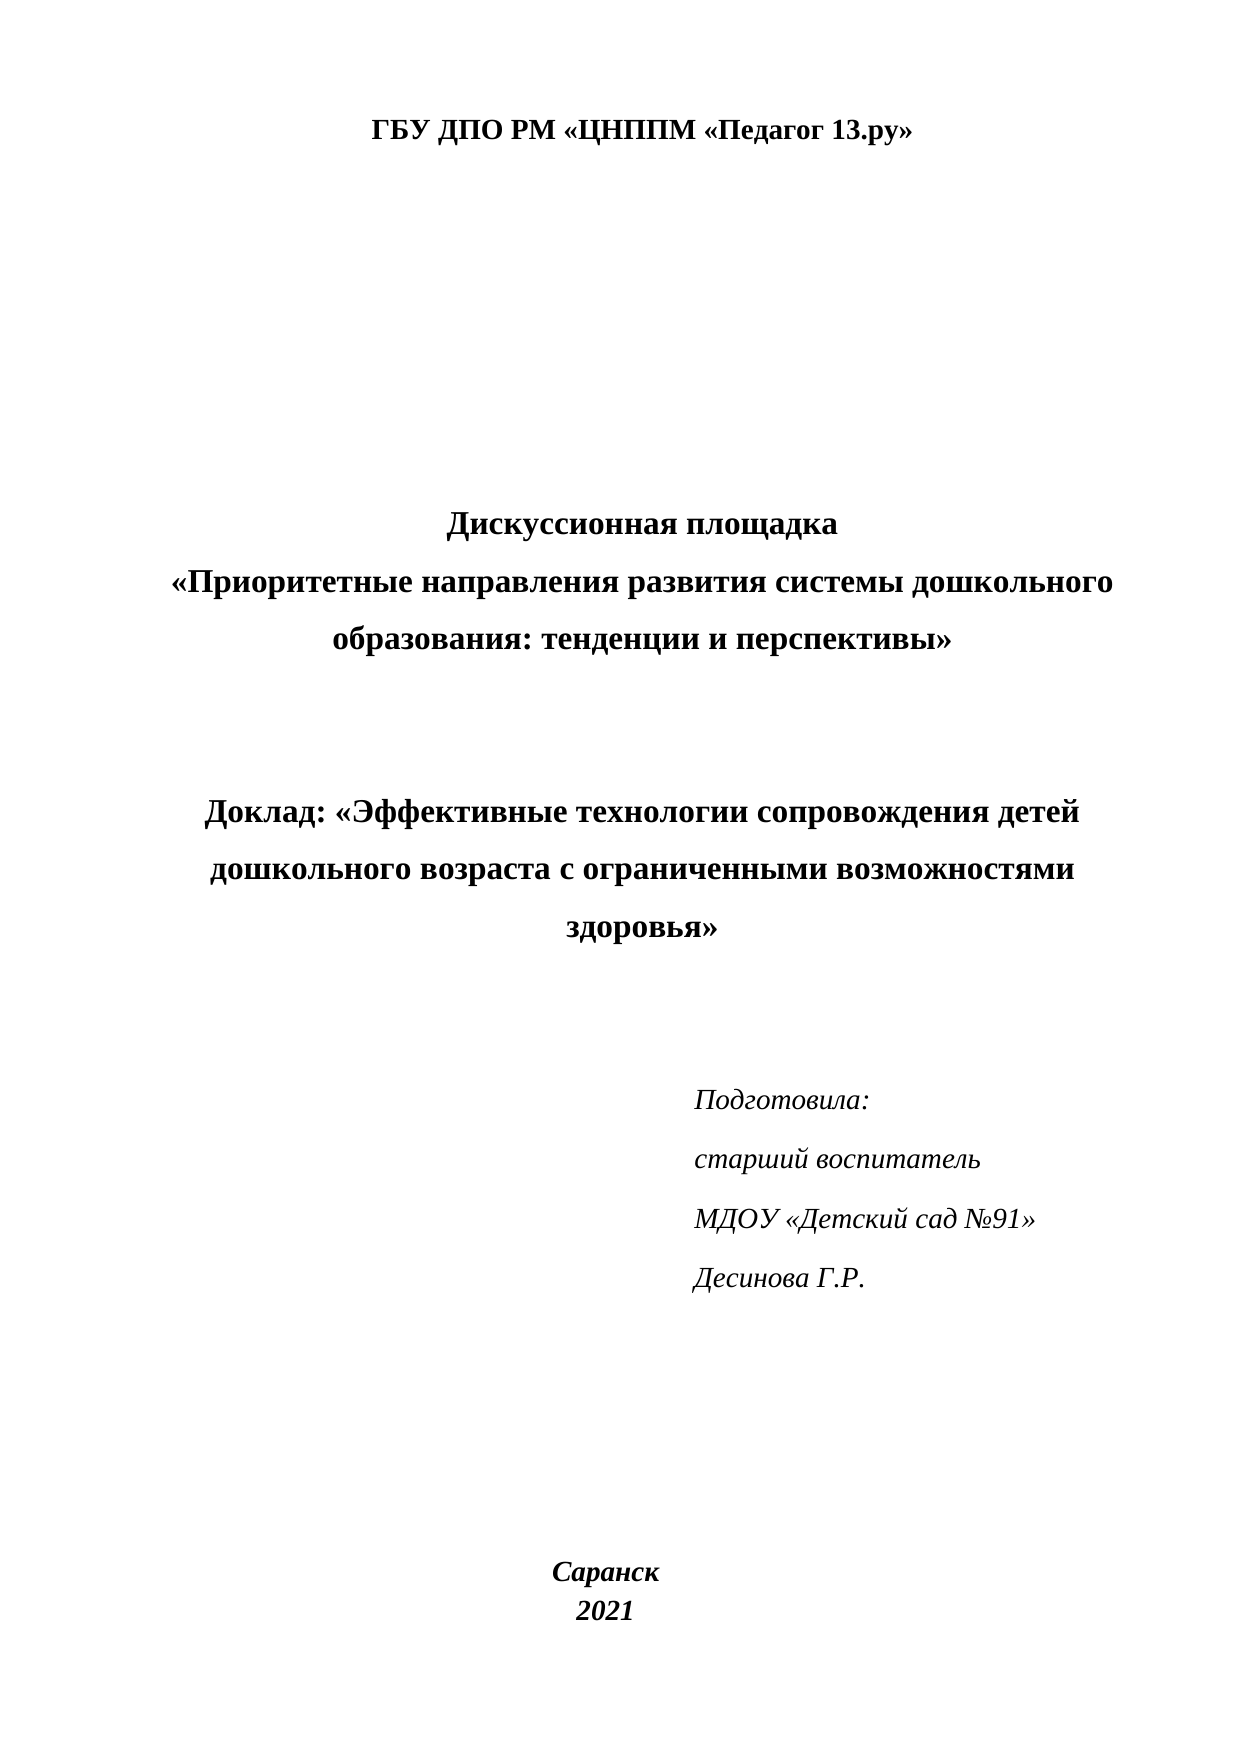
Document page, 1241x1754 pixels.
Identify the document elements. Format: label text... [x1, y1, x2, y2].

text Саранск [59, 1554, 1152, 1588]
text ГБУ ДПО РМ «ЦНППМ «Педагог 13.ру» [133, 112, 1152, 146]
text Доклад: «Эффективные технологии сопровождения детей дошкольного возраста с ограниченными возможностями здоровья» [133, 791, 1152, 944]
text Подготовила: [694, 1082, 1152, 1116]
text Десинова Г.Р. [694, 1260, 1152, 1294]
text старший воспитатель [694, 1141, 1152, 1175]
text 2021 [59, 1593, 1152, 1626]
text «Приоритетные направления развития системы дошкольного образования: тенденции и перспективы» [133, 561, 1152, 657]
text МДОУ «Детский сад №91» [694, 1201, 1152, 1234]
text Дискуссионная площадка [133, 503, 1152, 542]
